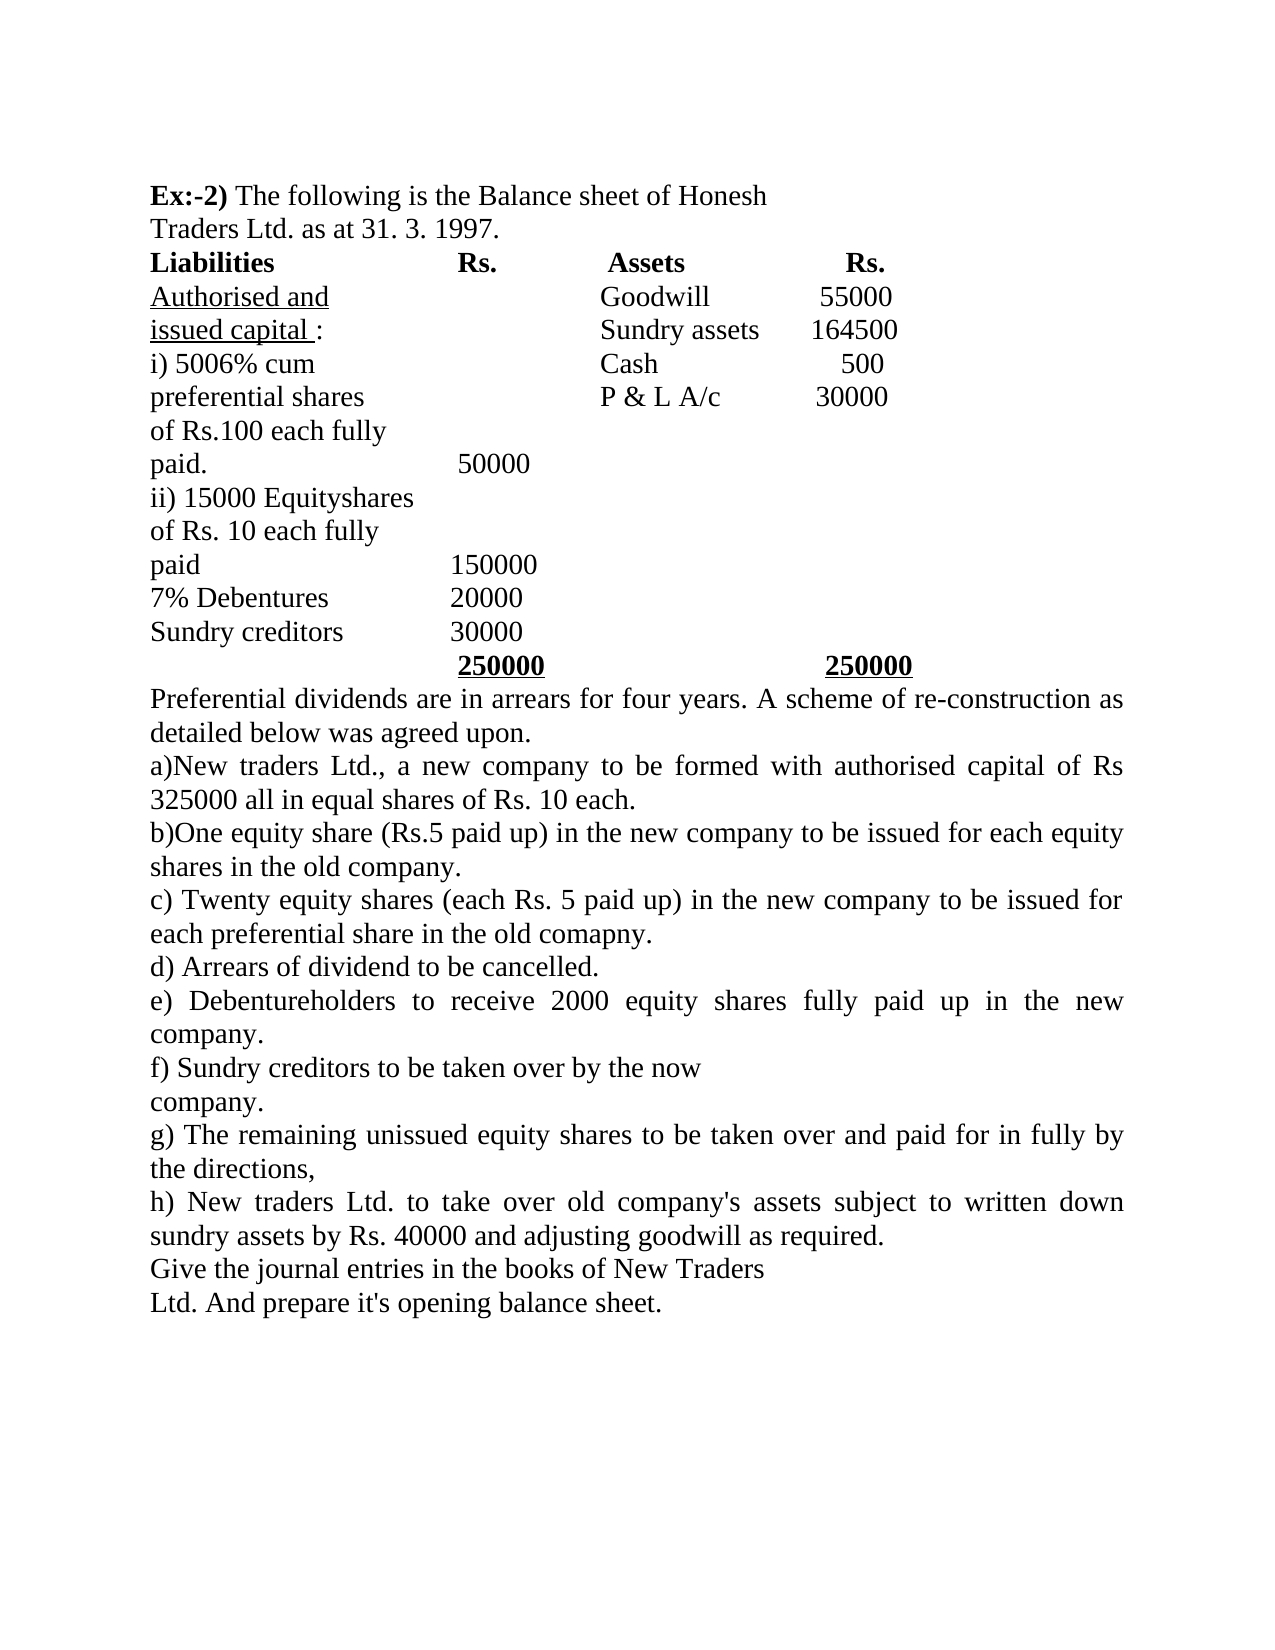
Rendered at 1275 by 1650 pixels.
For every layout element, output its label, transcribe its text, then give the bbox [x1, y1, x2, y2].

text d) Arrears of dividend to be cancelled. [150, 949, 1125, 983]
text f) Sundry creditors to be taken over by the now [150, 1050, 1125, 1084]
text of Rs.100 each fully [150, 413, 1125, 446]
text Authorised and Goodwill 55000 [150, 279, 1125, 312]
text Give the journal entries in the books of New Traders [150, 1251, 1125, 1285]
text 7% Debentures 20000 [150, 581, 1125, 614]
text of Rs. 10 each fully [150, 513, 1125, 547]
text company. [150, 1084, 1125, 1117]
text i) 5006% cum Cash 500 [150, 346, 1125, 379]
text issued capital : Sundry assets 164500 [150, 312, 1125, 346]
text Ex:-2) The following is the Balance sheet of Honesh [150, 178, 1125, 212]
text Traders Ltd. as at 31. 3. 1997. [150, 212, 1125, 245]
text Ltd. And prepare it's opening balance sheet. [150, 1285, 1125, 1318]
text Sundry creditors 30000 [150, 614, 1125, 648]
text Liabilities Rs. Assets Rs. [150, 245, 1125, 279]
text ii) 15000 Equityshares [150, 480, 1125, 513]
text b)One equity share (Rs.5 paid up) in the new company to be issued for each equity shares in the old company. [150, 815, 1125, 882]
text h) New traders Ltd. to take over old company's assets subject to written down sundry assets by Rs. 40000 and adjusting goodwill as required. [150, 1184, 1125, 1251]
text paid 150000 [150, 547, 1125, 581]
text 250000 250000 [150, 648, 1125, 681]
text Preferential dividends are in arrears for four years. A scheme of re-construction as detailed below was agreed upon. [150, 681, 1125, 748]
text a)New traders Ltd., a new company to be formed with authorised capital of Rs 325000 all in equal shares of Rs. 10 each. [150, 748, 1125, 815]
text e) Debentureholders to receive 2000 equity shares fully paid up in the new company. [150, 983, 1125, 1050]
text c) Twenty equity shares (each Rs. 5 paid up) in the new company to be issued for each preferential share in the old comapny. [150, 882, 1125, 949]
text paid. 50000 [150, 446, 1125, 480]
text g) The remaining unissued equity shares to be taken over and paid for in fully by the directions, [150, 1117, 1125, 1184]
text preferential shares P & L A/c 30000 [150, 379, 1125, 413]
